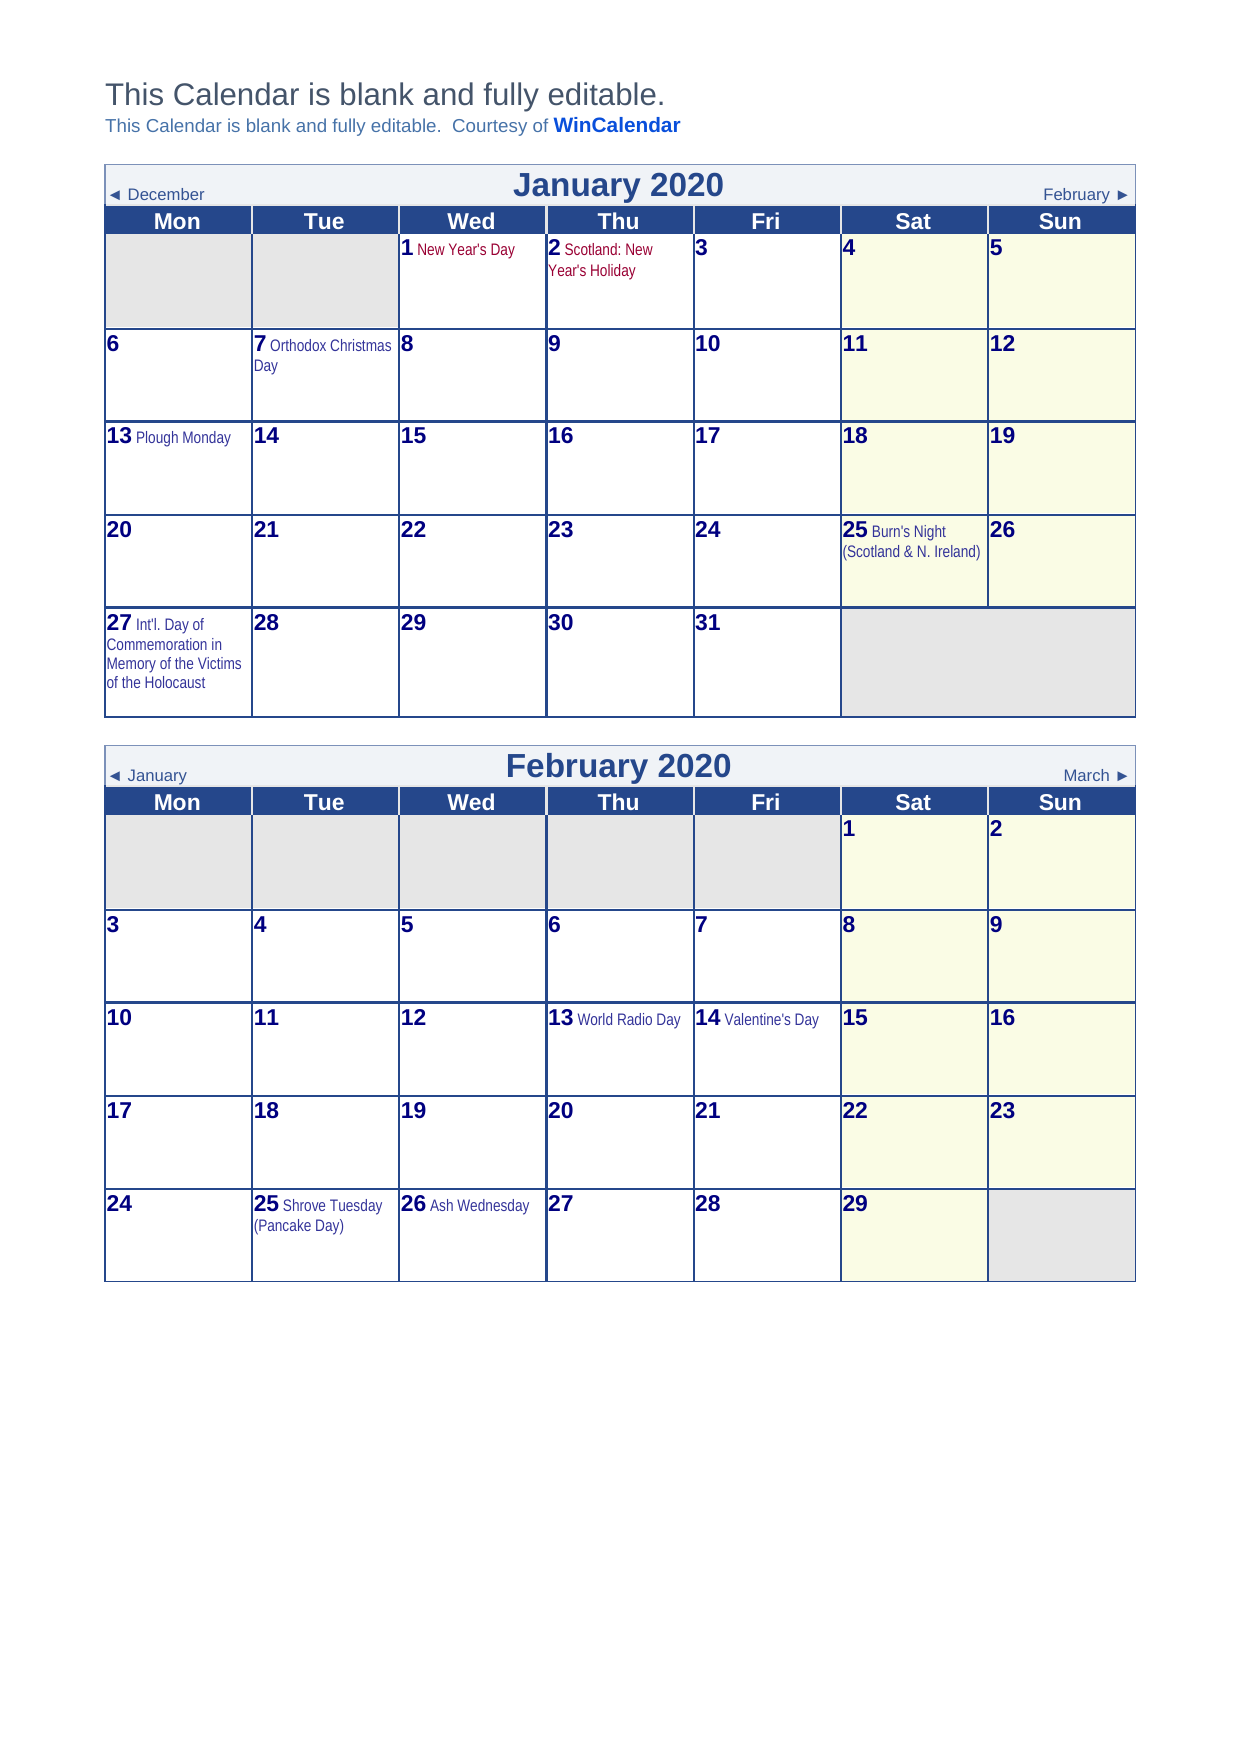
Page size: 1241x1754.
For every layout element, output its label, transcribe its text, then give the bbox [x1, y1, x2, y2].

table_cell 22 [400, 516, 545, 606]
table_cell 21 [253, 516, 398, 606]
table_cell 11 [253, 1004, 398, 1094]
table_cell 21 [695, 1097, 840, 1187]
table_header February 2020 [252, 746, 988, 785]
table_cell Thu [548, 787, 693, 815]
table_cell 19 [989, 423, 1135, 513]
table_cell 25 Burn's Night (Scotland & N. Ireland) [842, 516, 987, 606]
table_header February ► [988, 165, 1135, 204]
table_cell Wed [400, 206, 545, 234]
table_cell 4 [253, 911, 398, 1001]
table_cell 10 [695, 330, 840, 420]
table_cell 29 [842, 1190, 987, 1281]
table_cell 16 [548, 423, 693, 513]
table_cell 17 [106, 1097, 251, 1187]
table_cell 13 Plough Monday [106, 423, 251, 513]
table_cell 23 [989, 1097, 1135, 1187]
table_header ◄ December [106, 165, 252, 204]
table_cell 27 Int'l. Day of Commemoration in Memory of the Victims of the Holocaust [106, 609, 251, 716]
table_cell 7 Orthodox Christmas Day [253, 330, 398, 420]
table_cell 29 [400, 609, 545, 716]
table_cell [695, 815, 840, 908]
table_cell Sun [989, 787, 1135, 815]
table_cell 11 [842, 330, 987, 420]
table_cell [548, 815, 693, 908]
table_cell Tue [253, 787, 398, 815]
table_cell 1 [842, 815, 987, 908]
table_cell [106, 234, 251, 327]
table_cell 1 New Year's Day [400, 234, 545, 327]
table_cell 13 World Radio Day [548, 1004, 693, 1094]
table_cell 19 [400, 1097, 545, 1187]
text This Calendar is blank and fully editable. This Calendar is blank and fully editable. Courtesy of WinCalendar [105, 76, 1135, 164]
table_cell Thu [548, 206, 693, 234]
table_cell Sat [842, 206, 987, 234]
table_cell Fri [695, 787, 840, 815]
table_cell 14 [253, 423, 398, 513]
table_cell 10 [106, 1004, 251, 1094]
table_cell 15 [842, 1004, 987, 1094]
table_cell 23 [548, 516, 693, 606]
table_cell 27 [548, 1190, 693, 1281]
table_cell 18 [253, 1097, 398, 1187]
table_cell 2 [989, 815, 1135, 908]
table_header ◄ January [106, 746, 252, 785]
table_cell 20 [548, 1097, 693, 1187]
table_cell 25 Shrove Tuesday (Pancake Day) [253, 1190, 398, 1281]
table_cell 28 [695, 1190, 840, 1281]
table_cell 12 [989, 330, 1135, 420]
table_cell 9 [989, 911, 1135, 1001]
table_cell 17 [695, 423, 840, 513]
table_cell 26 Ash Wednesday [400, 1190, 545, 1281]
table_cell 4 [842, 234, 987, 327]
table_cell 14 Valentine's Day [695, 1004, 840, 1094]
table_cell 6 [548, 911, 693, 1001]
table_cell Wed [400, 787, 545, 815]
table_cell [400, 815, 545, 908]
table_cell 24 [695, 516, 840, 606]
table_cell Sun [989, 206, 1135, 234]
table_cell [106, 815, 251, 908]
table_cell Tue [253, 206, 398, 234]
table_cell Mon [106, 206, 251, 234]
table_cell Fri [695, 206, 840, 234]
table_cell 5 [400, 911, 545, 1001]
table_cell 6 [106, 330, 251, 420]
table_header January 2020 [252, 165, 988, 204]
table_cell 5 [989, 234, 1135, 327]
table_cell 7 [695, 911, 840, 1001]
table_cell 2 Scotland: New Year's Holiday [548, 234, 693, 327]
table_cell 12 [400, 1004, 545, 1094]
table_cell 3 [695, 234, 840, 327]
table_cell 8 [842, 911, 987, 1001]
table_cell Mon [106, 787, 251, 815]
table_cell 3 [106, 911, 251, 1001]
table_header March ► [988, 746, 1135, 785]
table_cell 8 [400, 330, 545, 420]
table_cell 15 [400, 423, 545, 513]
table_cell [253, 234, 398, 327]
table_cell 9 [548, 330, 693, 420]
table_cell Sat [842, 787, 987, 815]
table_cell 31 [695, 609, 840, 716]
table_cell 20 [106, 516, 251, 606]
table_cell [989, 1190, 1135, 1281]
table_cell 22 [842, 1097, 987, 1187]
table_cell 24 [106, 1190, 251, 1281]
table_cell 30 [548, 609, 693, 716]
table_cell [253, 815, 398, 908]
table_cell [842, 609, 1135, 716]
table_cell 26 [989, 516, 1135, 606]
table_cell 16 [989, 1004, 1135, 1094]
table_cell 28 [253, 609, 398, 716]
table_cell 18 [842, 423, 987, 513]
